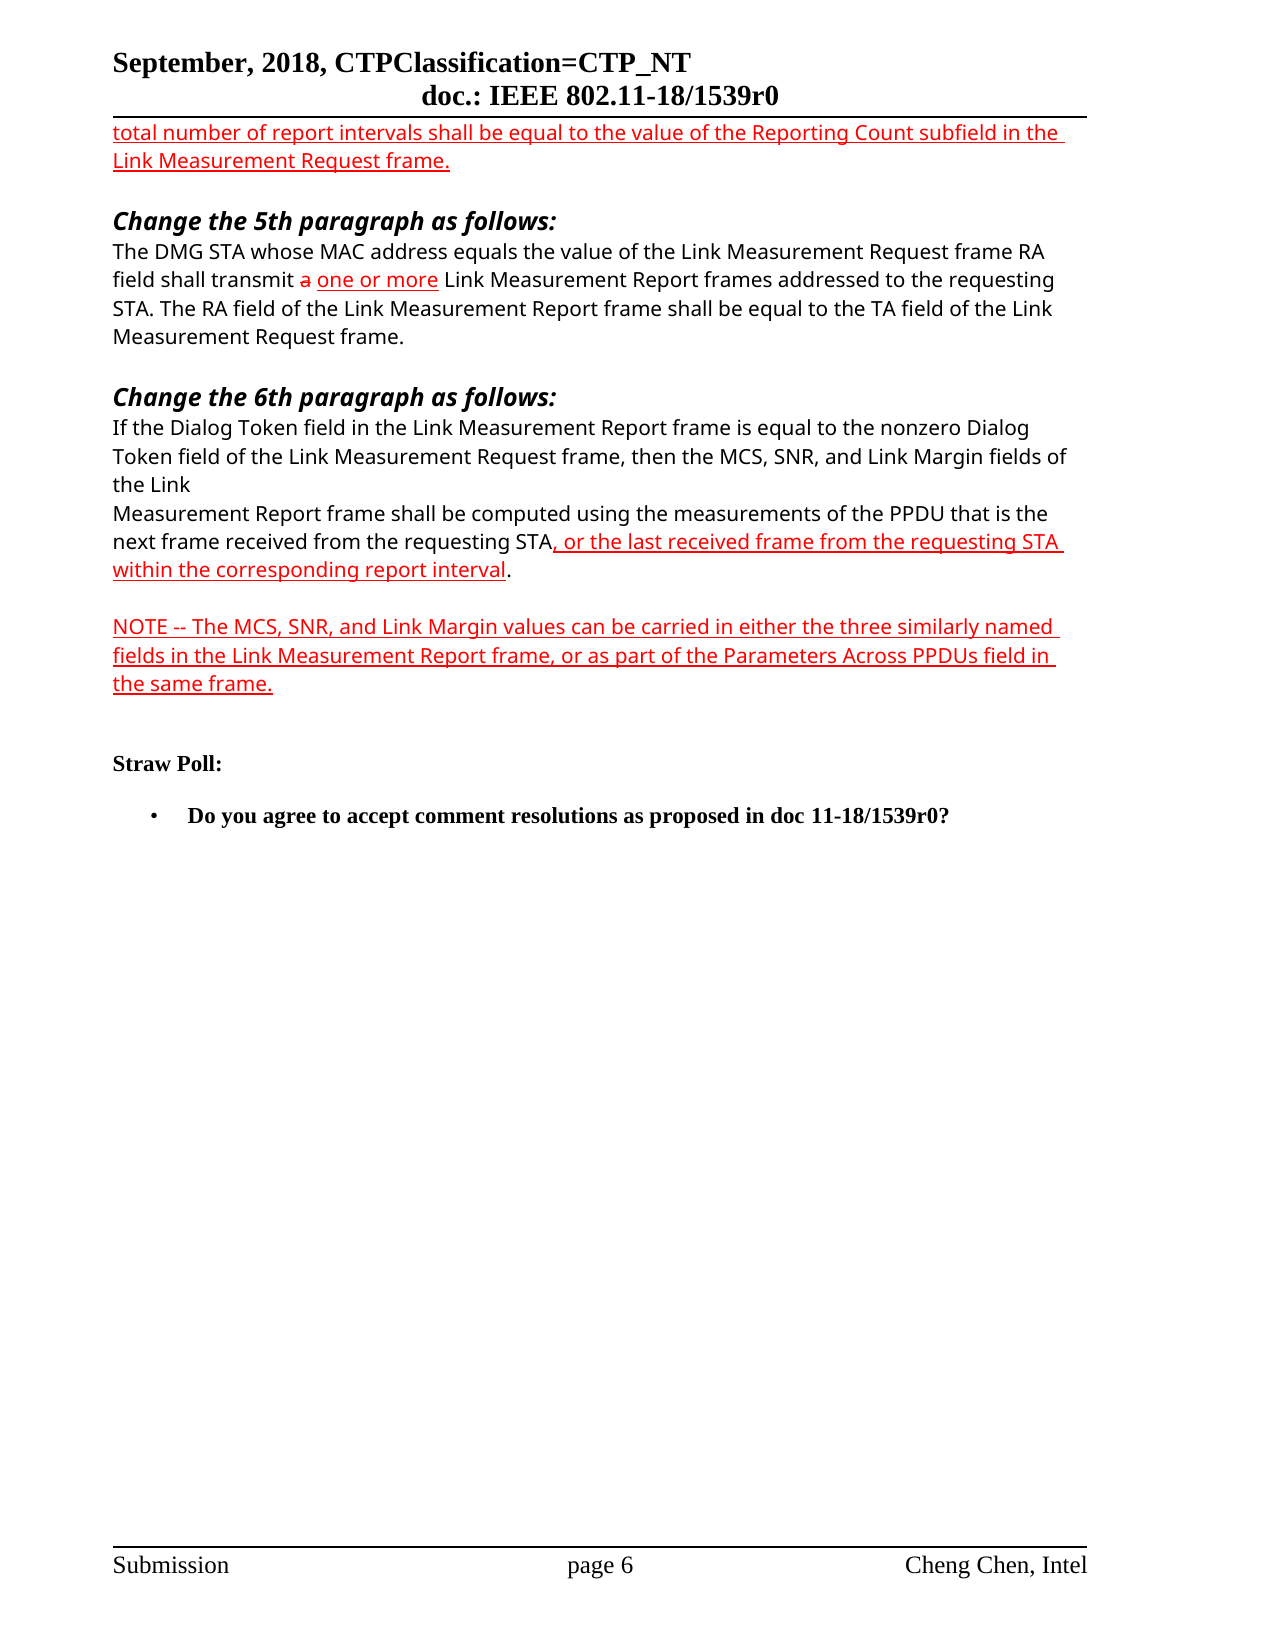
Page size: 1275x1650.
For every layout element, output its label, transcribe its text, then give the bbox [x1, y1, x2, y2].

text Change the 5th paragraph as follows: [112, 203, 1087, 237]
text NOTE -- The MCS, SNR, and Link Margin values can be carried in either the three similarly named fields in the Link Measurement Report frame, or as part of the Parameters Across PPDUs field in the same frame. [112, 612, 1087, 698]
text Measurement Report frame shall be computed using the measurements of the PPDU that is the next frame received from the requesting STA, or the last received frame from the requesting STA within the corresponding report interval. [112, 499, 1087, 584]
text The DMG STA whose MAC address equals the value of the Link Measurement Request frame RA field shall transmit a one or more Link Measurement Report frames addressed to the requesting STA. The RA field of the Link Measurement Report frame shall be equal to the TA field of the Link Measurement Request frame. [112, 237, 1087, 351]
list Do you agree to accept comment resolutions as proposed in doc 11-18/1539r0? [150, 802, 1087, 828]
text Straw Poll: [112, 751, 1087, 777]
text Change the 6th paragraph as follows: [112, 379, 1087, 413]
text If the Dialog Token field in the Link Measurement Report frame is equal to the nonzero Dialog Token field of the Link Measurement Request frame, then the MCS, SNR, and Link Margin fields of the Link [112, 413, 1087, 499]
